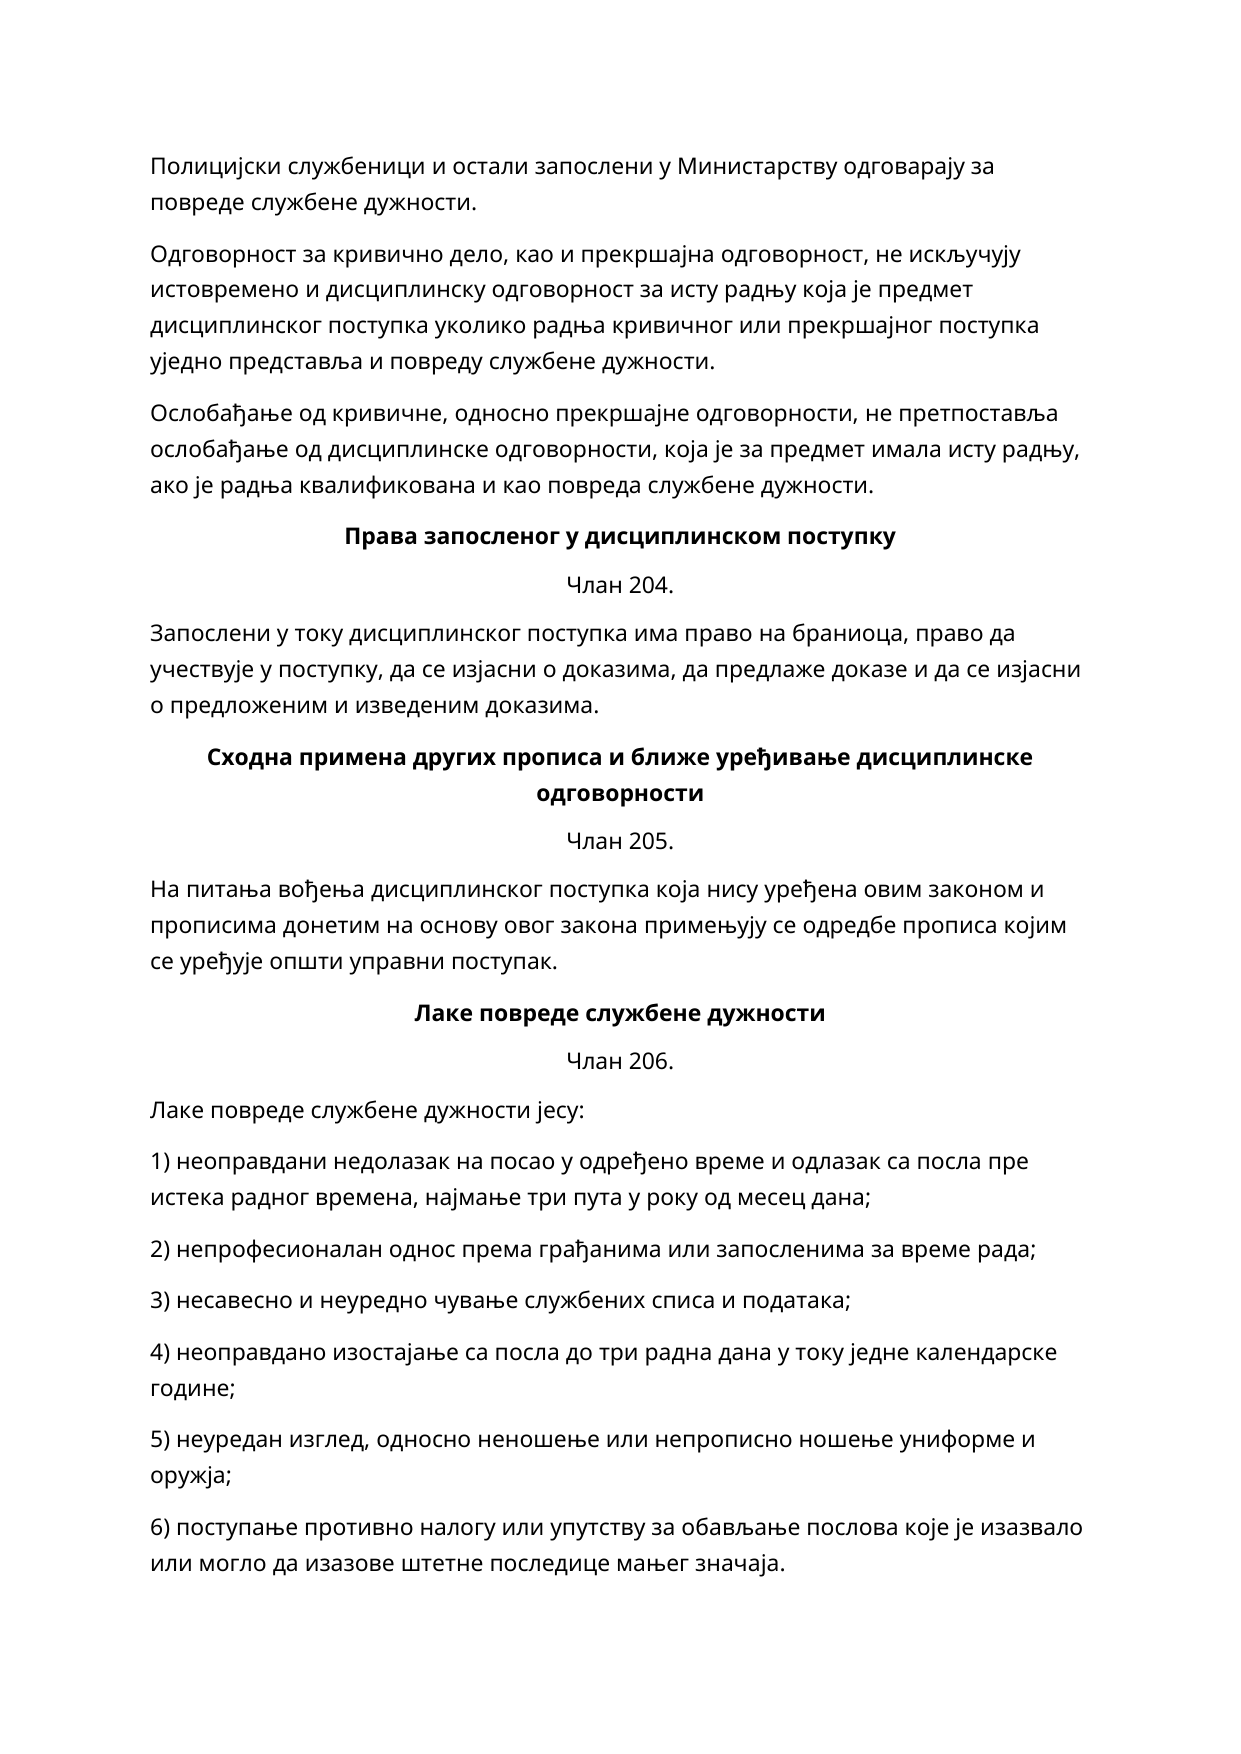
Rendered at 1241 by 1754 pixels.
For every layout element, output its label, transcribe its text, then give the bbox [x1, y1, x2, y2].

text На питања вођења дисциплинског поступка која нису уређена овим законом и прописима донетим на основу овог закона примењују се одредбе прописа којим се уређује општи управни поступак. [150, 873, 1090, 977]
text Одговорност за кривично дело, као и прекршајна одговорност, не искључују истовремено и дисциплинску одговорност за исту радњу која је предмет дисциплинског поступка уколико радња кривичног или прекршајног поступка уједно представља и повреду службене дужности. [150, 237, 1090, 377]
text Лаке повреде службене дужности [150, 997, 1090, 1028]
text 1) неоправдани недолазак на посао у одређено време и одлазак са посла пре истека радног времена, најмање три пута у року од месец дана; [150, 1145, 1090, 1212]
text Полицијски службеници и остали запослени у Министарству одговарају за повреде службене дужности. [150, 150, 1090, 217]
text Члан 204. [150, 569, 1090, 600]
text Сходна примена других прописа и ближе уређивање дисциплинске одговорности [150, 741, 1090, 808]
text 3) несавесно и неуредно чување службених списа и података; [150, 1284, 1090, 1316]
text 5) неуредан изглед, односно неношење или непрописно ношење униформе и оружја; [150, 1423, 1090, 1491]
text Лаке повреде службене дужности јесу: [150, 1094, 1090, 1125]
text Запослени у току дисциплинског поступка има право на браниоца, право да учествује у поступку, да се изјасни о доказима, да предлаже доказе и да се изјасни о предложеним и изведеним доказима. [150, 617, 1090, 720]
text Ослобађање од кривичне, односно прекршајне одговорности, не претпоставља ослобађање од дисциплинске одговорности, која је за предмет имала исту радњу, ако је радња квалификована и као повреда службене дужности. [150, 397, 1090, 500]
text Члан 205. [150, 825, 1090, 856]
text 2) непрофесионалан однос према грађанима или запосленима за време рада; [150, 1233, 1090, 1264]
text Права запосленог у дисциплинском поступку [150, 520, 1090, 552]
text Члан 206. [150, 1045, 1090, 1077]
text 4) неоправдано изостајање са посла до три радна дана у току једне календарске године; [150, 1336, 1090, 1403]
text 6) поступање противно налогу или упутству за обављање послова које је изазвало или могло да изазове штетне последице мањег значаја. [150, 1511, 1090, 1578]
